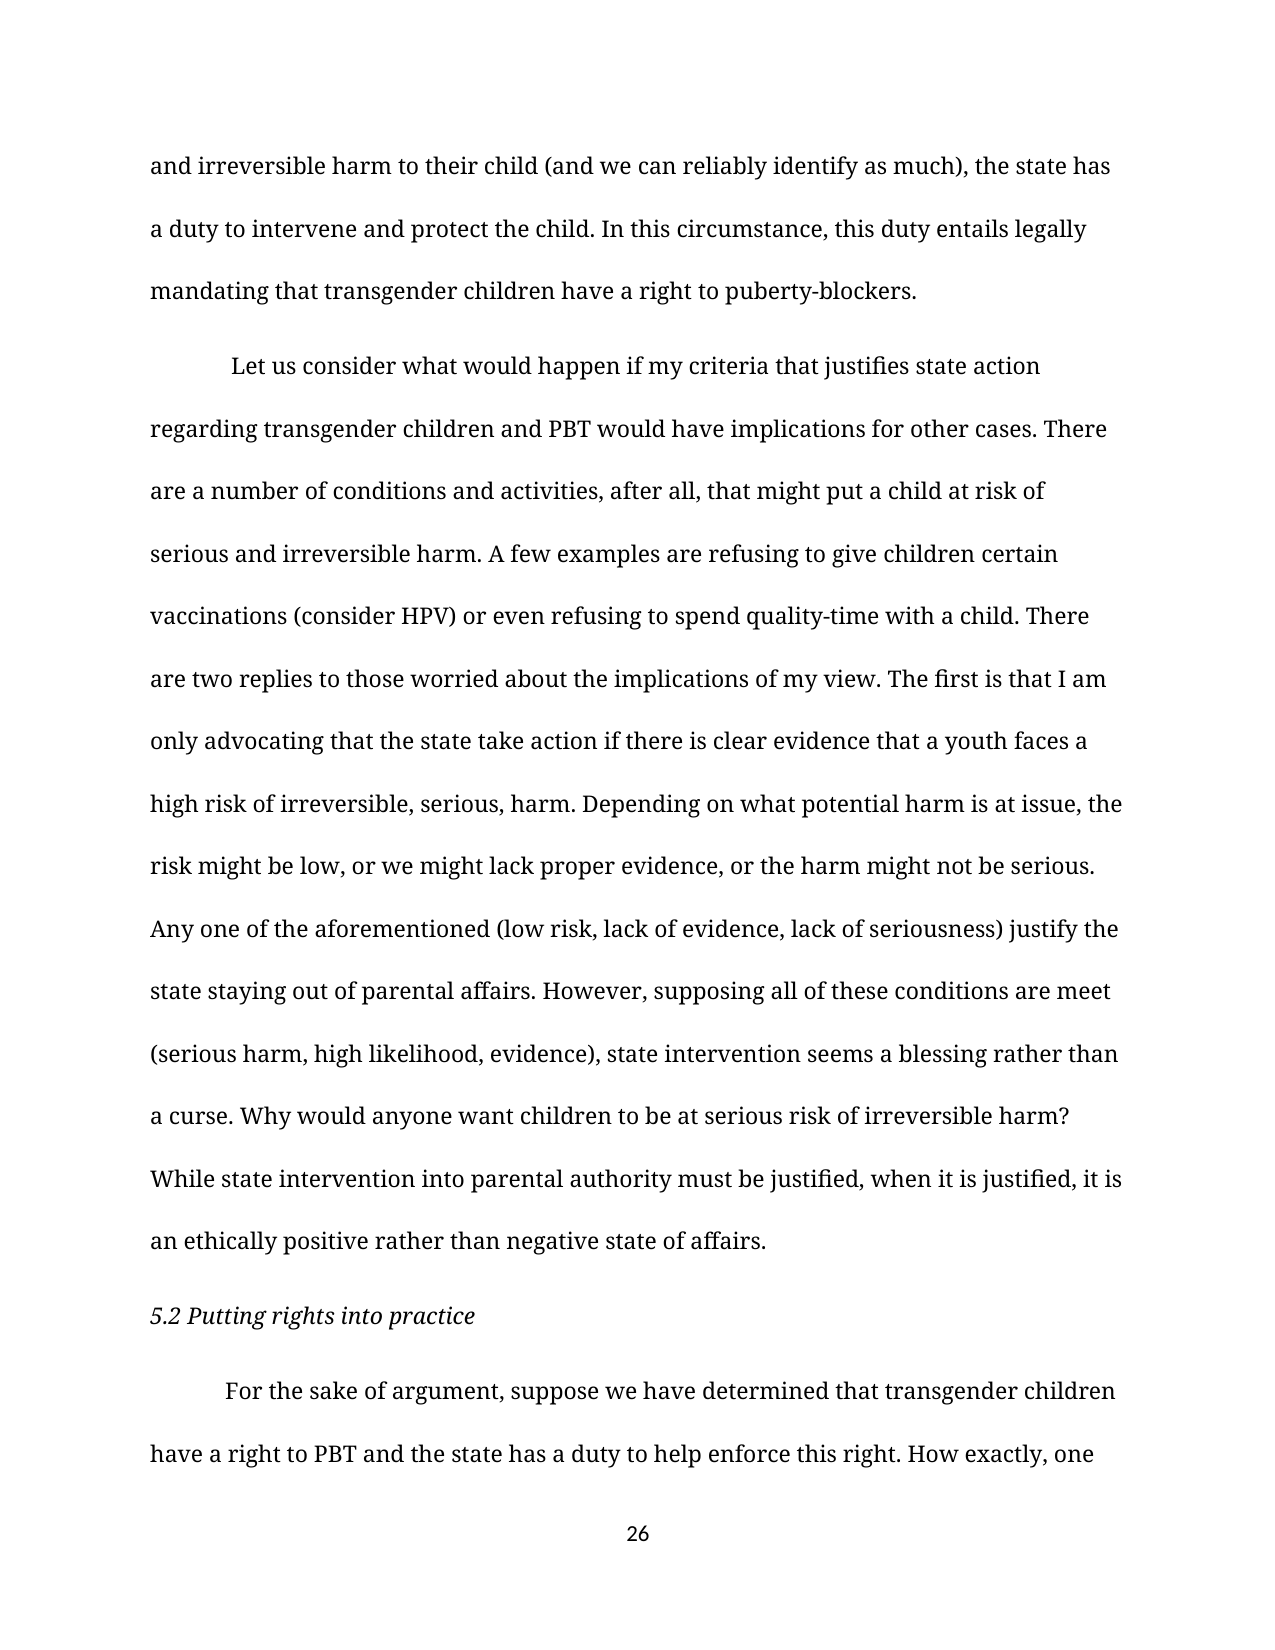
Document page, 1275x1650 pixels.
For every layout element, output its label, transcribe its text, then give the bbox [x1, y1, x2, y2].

text 5.2 Putting rights into practice [150, 1300, 1125, 1331]
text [150, 150, 1125, 306]
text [150, 1375, 1125, 1469]
text Let us consider what would happen if my criteria that justifies state action regarding transgender children and PBT would have implications for other cases. There are a number of conditions and activities, after all, that might put a child at risk of serious and irreversible harm. A few examples are refusing to give children certain vaccinations (consider HPV) or even refusing to spend quality-time with a child. There are two replies to those worried about the implications of my view. The first is that I am only advocating that the state take action if there is clear evidence that a youth faces a high risk of irreversible, serious, harm. Depending on what potential harm is at issue, the risk might be low, or we might lack proper evidence, or the harm might not be serious. Any one of the aforementioned (low risk, lack of evidence, lack of seriousness) justify the state staying out of parental affairs. However, supposing all of these conditions are meet (serious harm, high likelihood, evidence), state intervention seems a blessing rather than a curse. Why would anyone want children to be at serious risk of irreversible harm? While state intervention into parental authority must be justified, when it is justified, it is an ethically positive rather than negative state of affairs. [150, 350, 1125, 1256]
